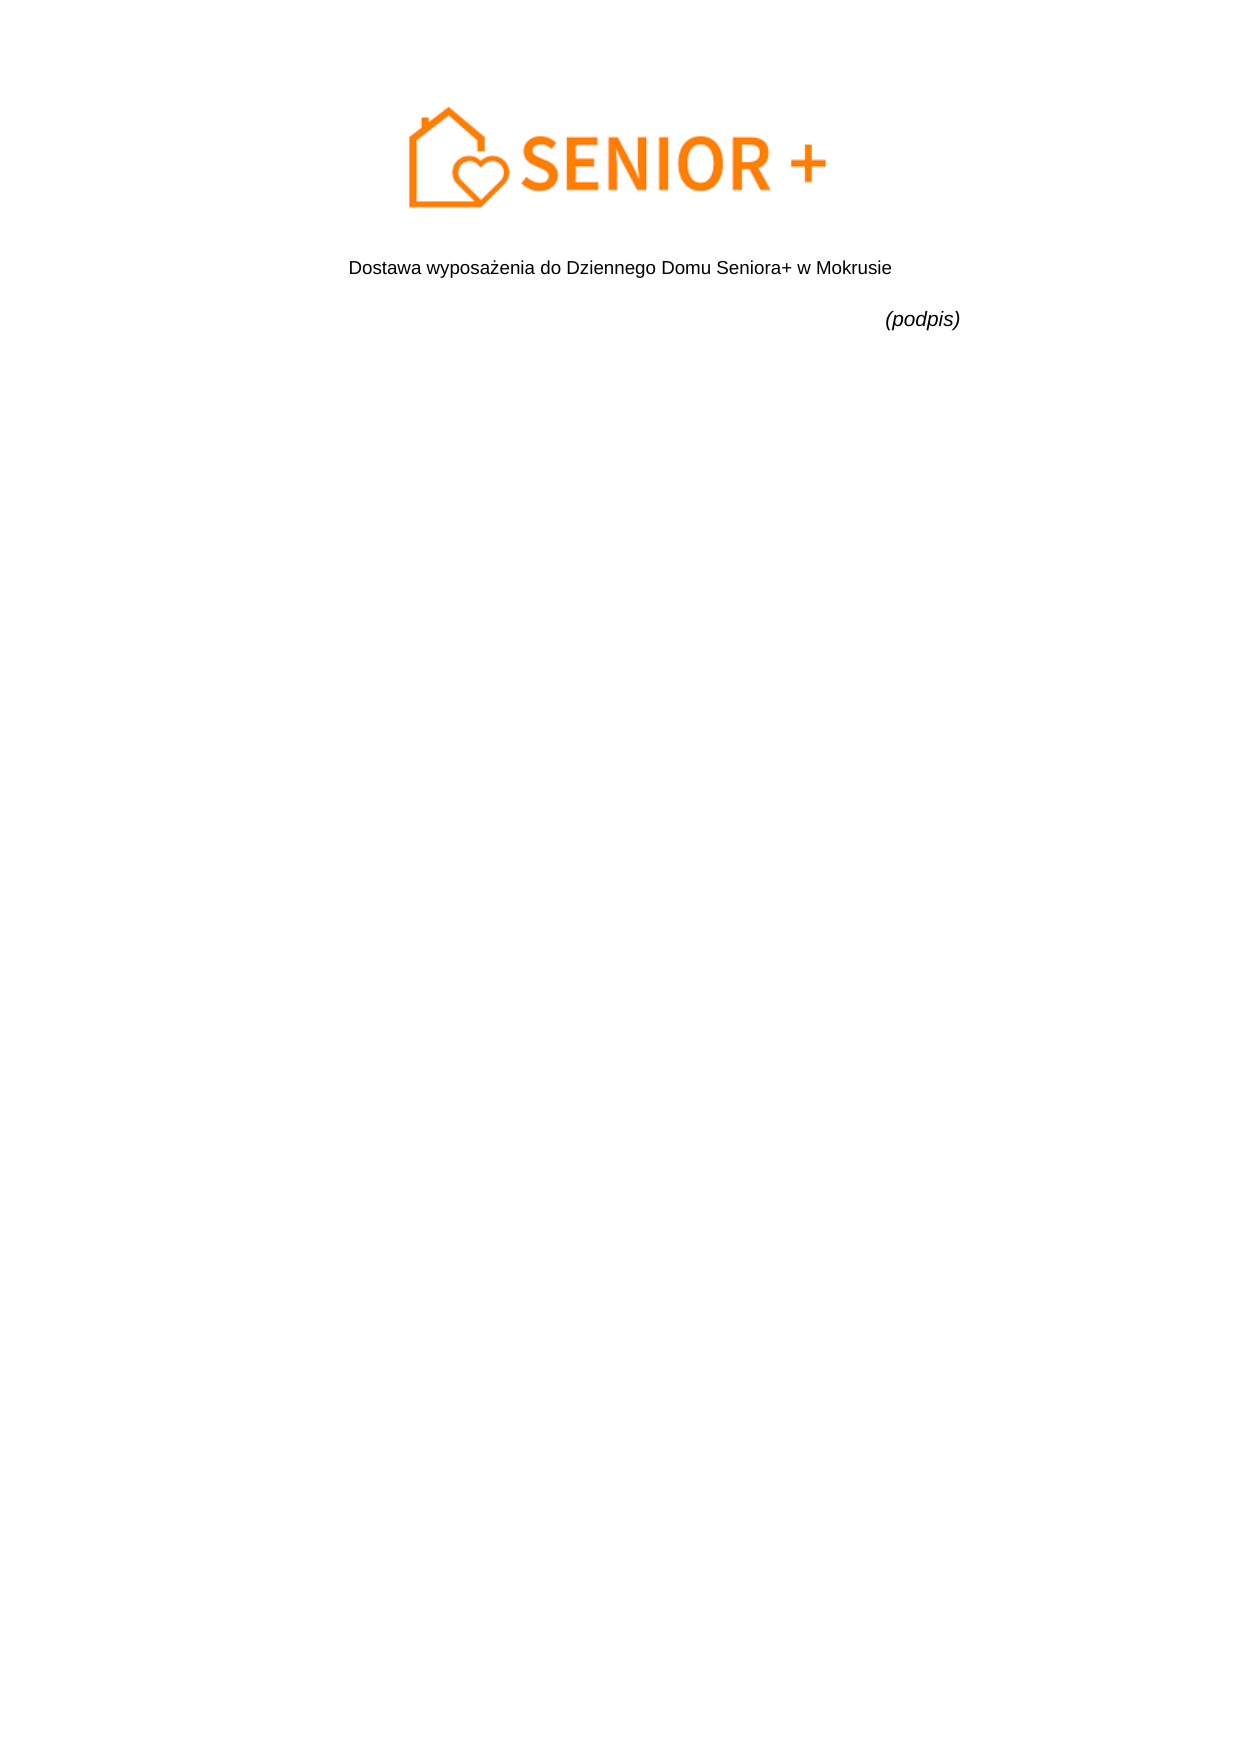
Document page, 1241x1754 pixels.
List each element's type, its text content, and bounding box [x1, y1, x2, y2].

text (podpis) [811, 306, 1093, 330]
